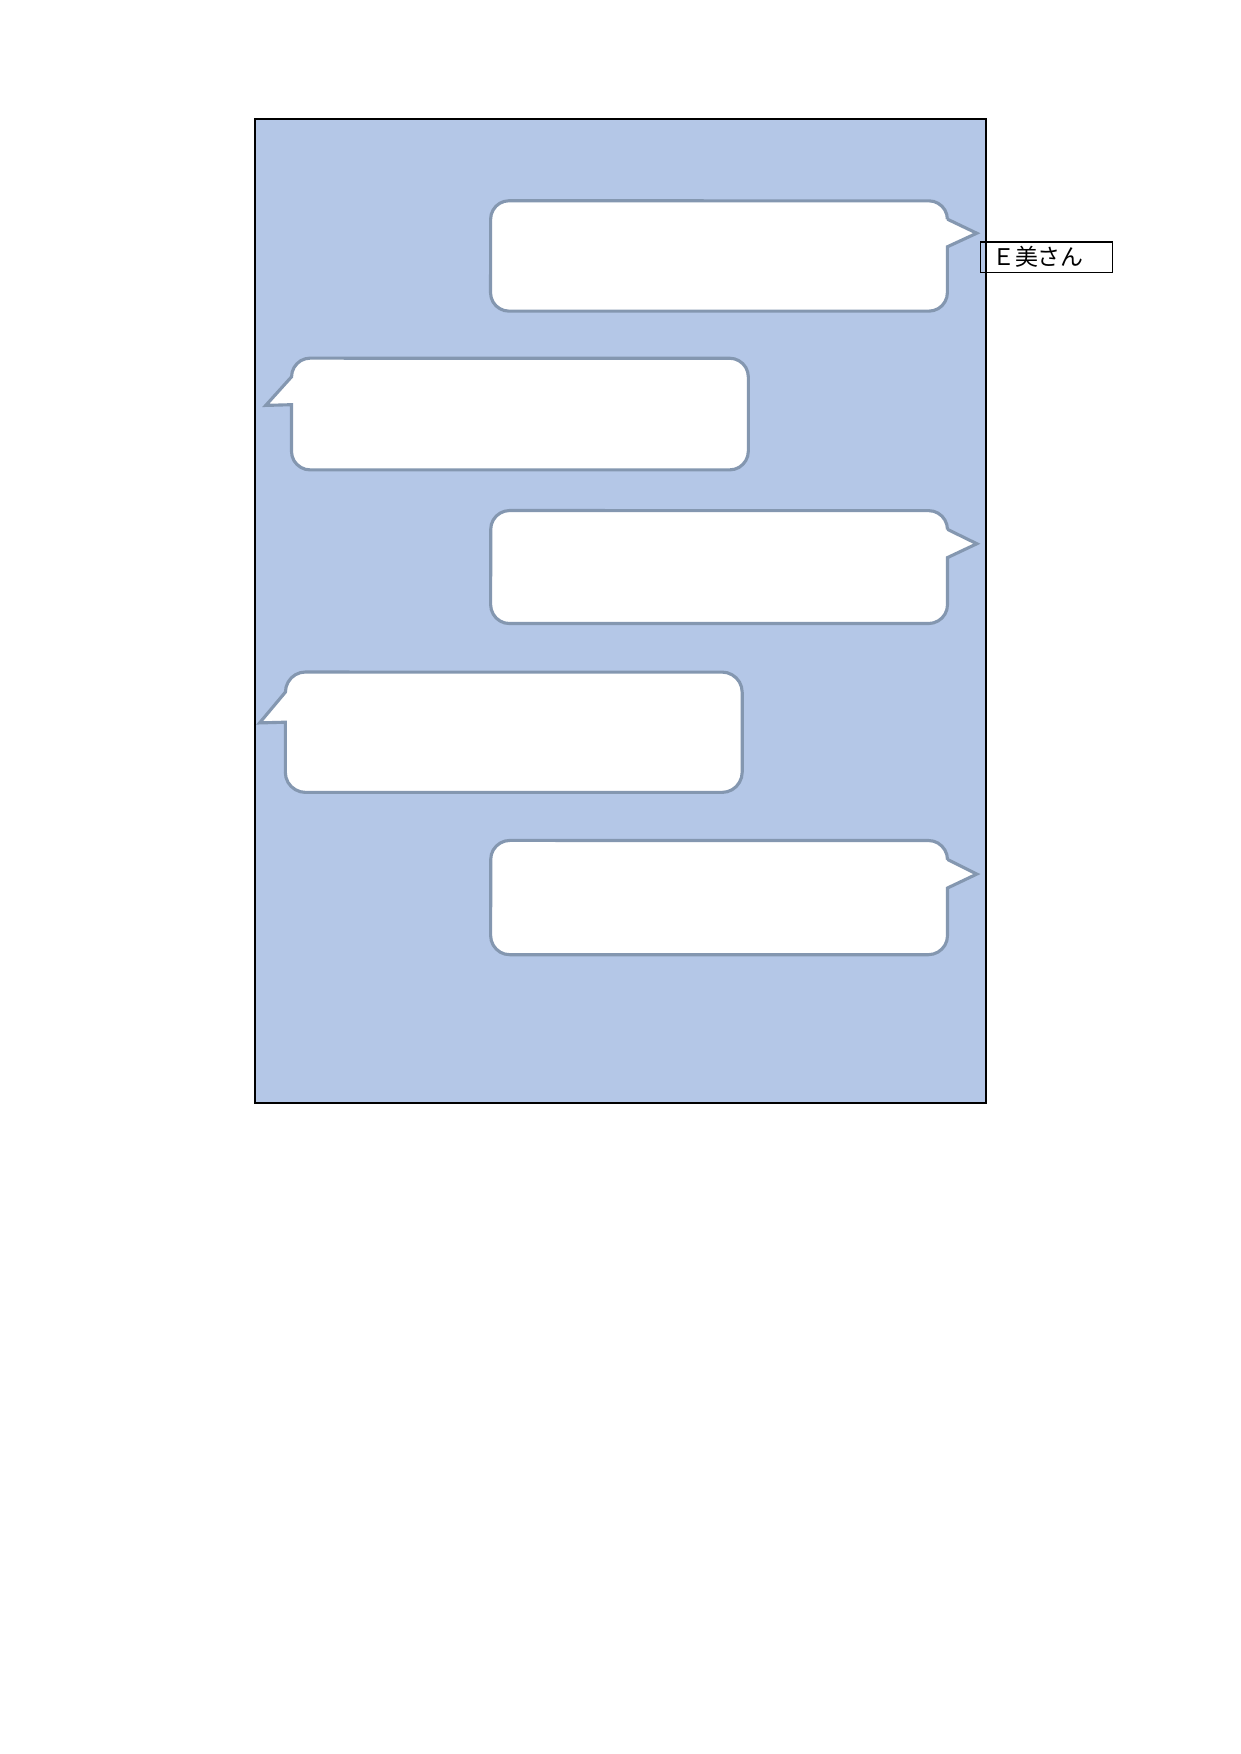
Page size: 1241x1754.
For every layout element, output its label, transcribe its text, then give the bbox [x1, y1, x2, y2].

table_header Ｅ美さん [981, 243, 1112, 272]
